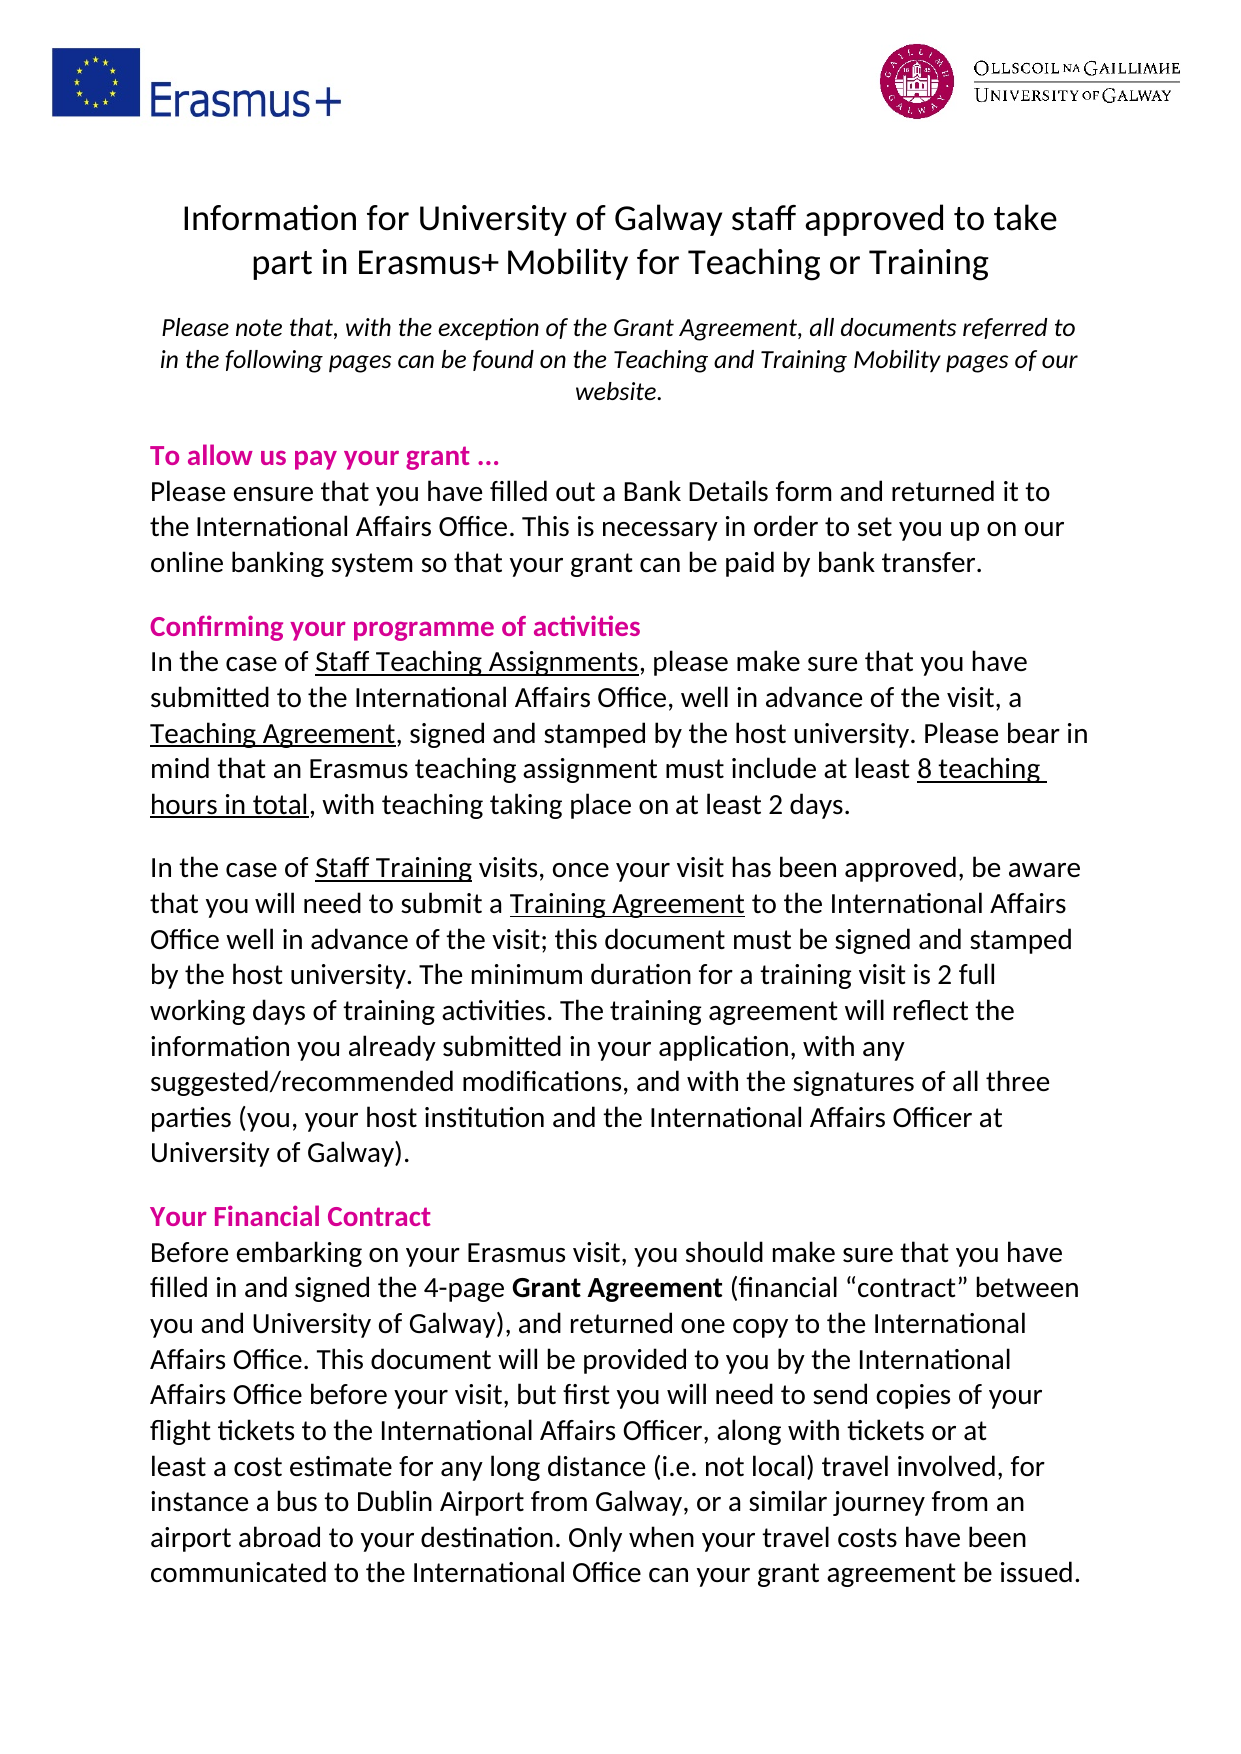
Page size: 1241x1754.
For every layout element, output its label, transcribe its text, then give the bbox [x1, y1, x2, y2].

text Information for University of Galway staff approved to take part in Erasmus+ Mobility for Teaching or Training [150, 194, 1090, 311]
text Confirming your programme of activities In the case of Staff Teaching Assignments, please make sure that you have submitted to the International Affairs Office, well in advance of the visit, a Teaching Agreement, signed and stamped by the host university. Please bear in mind that an Erasmus teaching assignment must include at least 8 teaching hours in total, with teaching taking place on at least 2 days. [150, 608, 1090, 849]
picture [36, 28, 357, 136]
text Please note that, with the exception of the Grant Agreement, all documents referred to in the following pages can be found on the Teaching and Training Mobility pages of our website. [150, 311, 1090, 407]
picture [848, 12, 1211, 150]
text In the case of Staff Training visits, once your visit has been approved, be aware that you will need to submit a Training Agreement to the International Affairs Office well in advance of the visit; this document must be signed and stamped by the host university. The minimum duration for a training visit is 2 full working days of training activities. The training agreement will reflect the information you already submitted in your application, with any suggested/recommended modifications, and with the signatures of all three parties (you, your host institution and the International Affairs Officer at University of Galway). [150, 849, 1090, 1198]
text To allow us pay your grant ... Please ensure that you have filled out a Bank Details form and returned it to the International Affairs Office. This is necessary in order to set you up on our online banking system so that your grant can be paid by bank transfer. [150, 437, 1090, 608]
